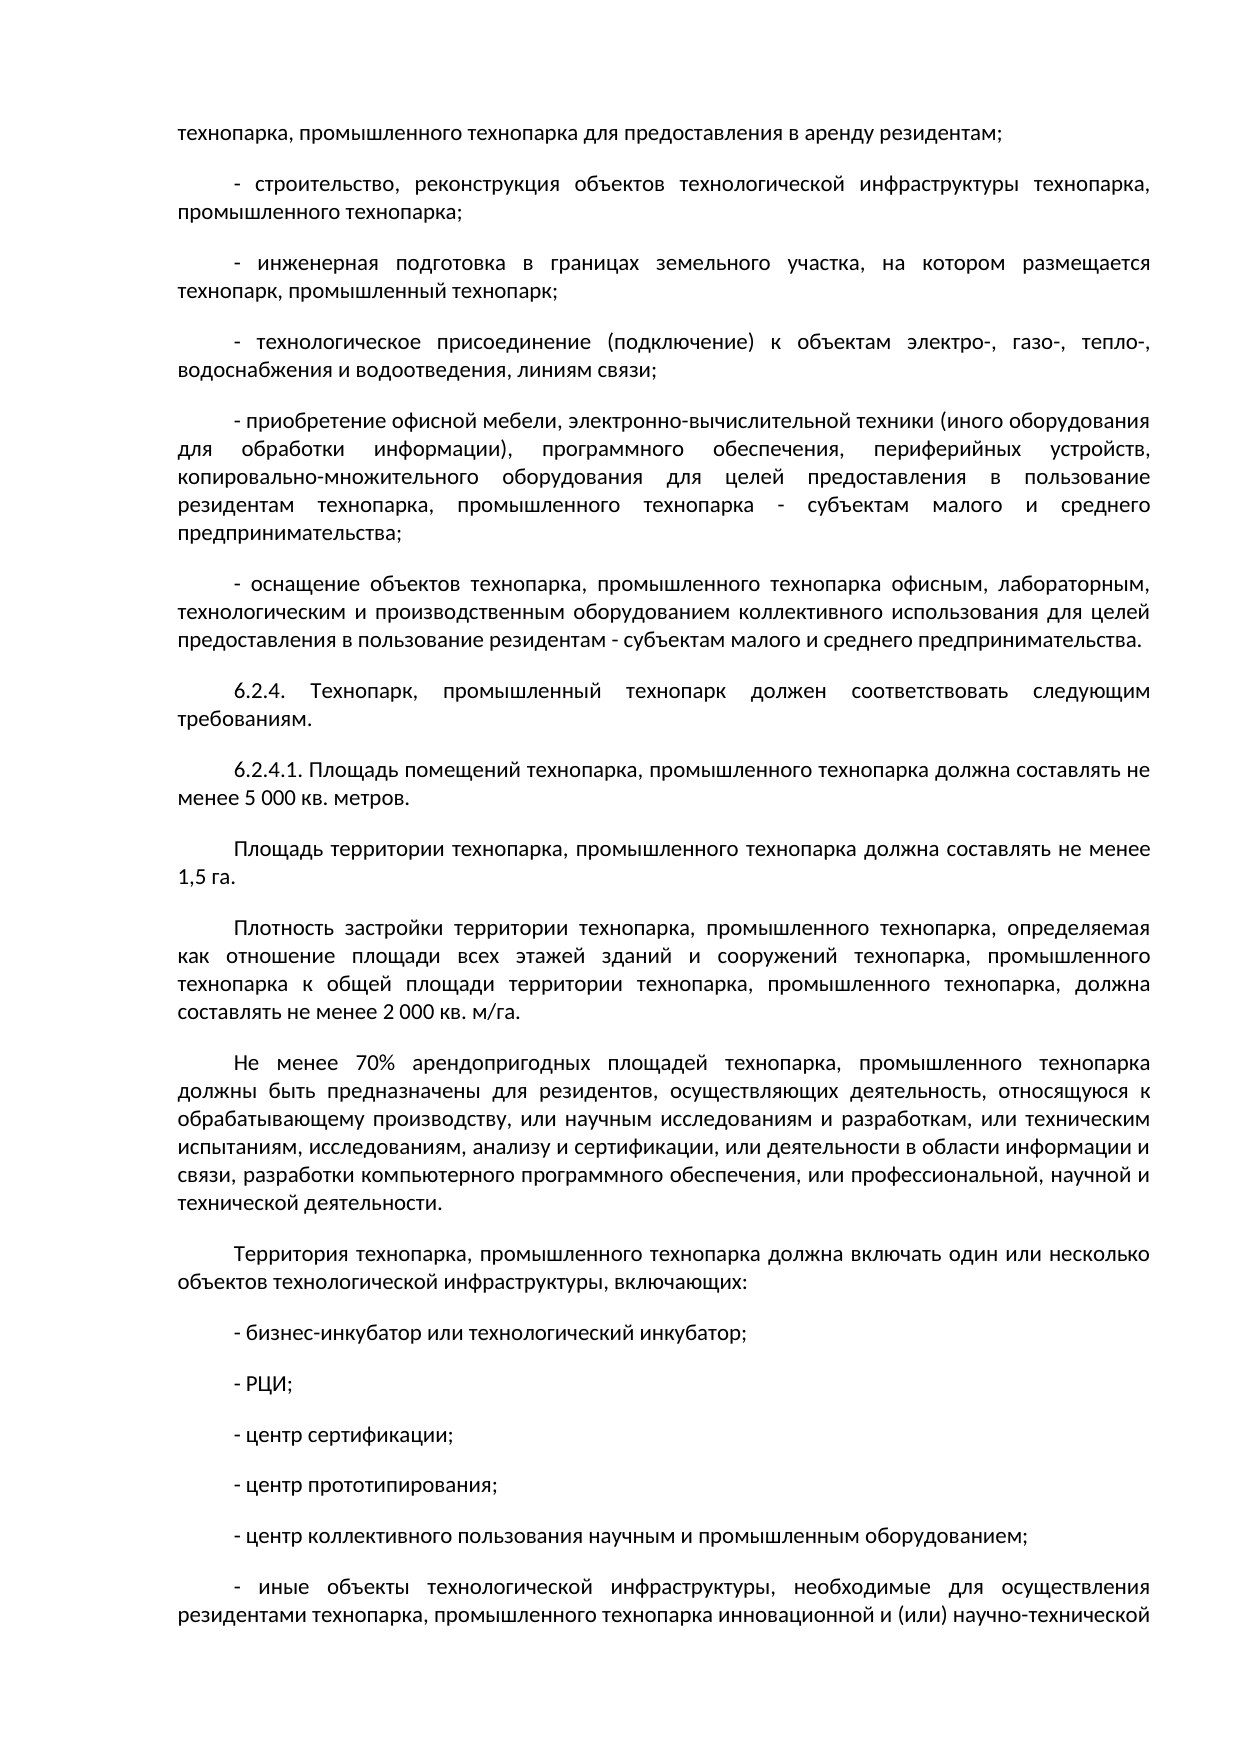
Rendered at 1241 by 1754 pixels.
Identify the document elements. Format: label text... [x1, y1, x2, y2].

text - оснащение объектов технопарка, промышленного технопарка офисным, лабораторным, технологическим и производственным оборудованием коллективного использования для целей предоставления в пользование резидентам - субъектам малого и среднего предпринимательства. [177, 569, 1152, 653]
text - РЦИ; [177, 1369, 1152, 1397]
text Плотность застройки территории технопарка, промышленного технопарка, определяемая как отношение площади всех этажей зданий и сооружений технопарка, промышленного технопарка к общей площади территории технопарка, промышленного технопарка, должна составлять не менее 2 000 кв. м/га. [177, 913, 1152, 1025]
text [177, 118, 1152, 146]
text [177, 1572, 1152, 1628]
text Территория технопарка, промышленного технопарка должна включать один или несколько объектов технологической инфраструктуры, включающих: [177, 1239, 1152, 1295]
text - бизнес-инкубатор или технологический инкубатор; [177, 1318, 1152, 1346]
text - инженерная подготовка в границах земельного участка, на котором размещается технопарк, промышленный технопарк; [177, 248, 1152, 304]
text 6.2.4.1. Площадь помещений технопарка, промышленного технопарка должна составлять не менее 5 000 кв. метров. [177, 755, 1152, 811]
text - технологическое присоединение (подключение) к объектам электро-, газо-, тепло-, водоснабжения и водоотведения, линиям связи; [177, 327, 1152, 383]
text - центр коллективного пользования научным и промышленным оборудованием; [177, 1522, 1152, 1549]
text - приобретение офисной мебели, электронно-вычислительной техники (иного оборудования для обработки информации), программного обеспечения, периферийных устройств, копировально-множительного оборудования для целей предоставления в пользование резидентам технопарка, промышленного технопарка - субъектам малого и среднего предпринимательства; [177, 406, 1152, 546]
text - центр прототипирования; [177, 1471, 1152, 1499]
text - строительство, реконструкция объектов технологической инфраструктуры технопарка, промышленного технопарка; [177, 169, 1152, 225]
text Площадь территории технопарка, промышленного технопарка должна составлять не менее 1,5 га. [177, 834, 1152, 890]
text 6.2.4. Технопарк, промышленный технопарк должен соответствовать следующим требованиям. [177, 676, 1152, 732]
text - центр сертификации; [177, 1420, 1152, 1448]
text Не менее 70% арендопригодных площадей технопарка, промышленного технопарка должны быть предназначены для резидентов, осуществляющих деятельность, относящуюся к обрабатывающему производству, или научным исследованиям и разработкам, или техническим испытаниям, исследованиям, анализу и сертификации, или деятельности в области информации и связи, разработки компьютерного программного обеспечения, или профессиональной, научной и технической деятельности. [177, 1048, 1152, 1216]
